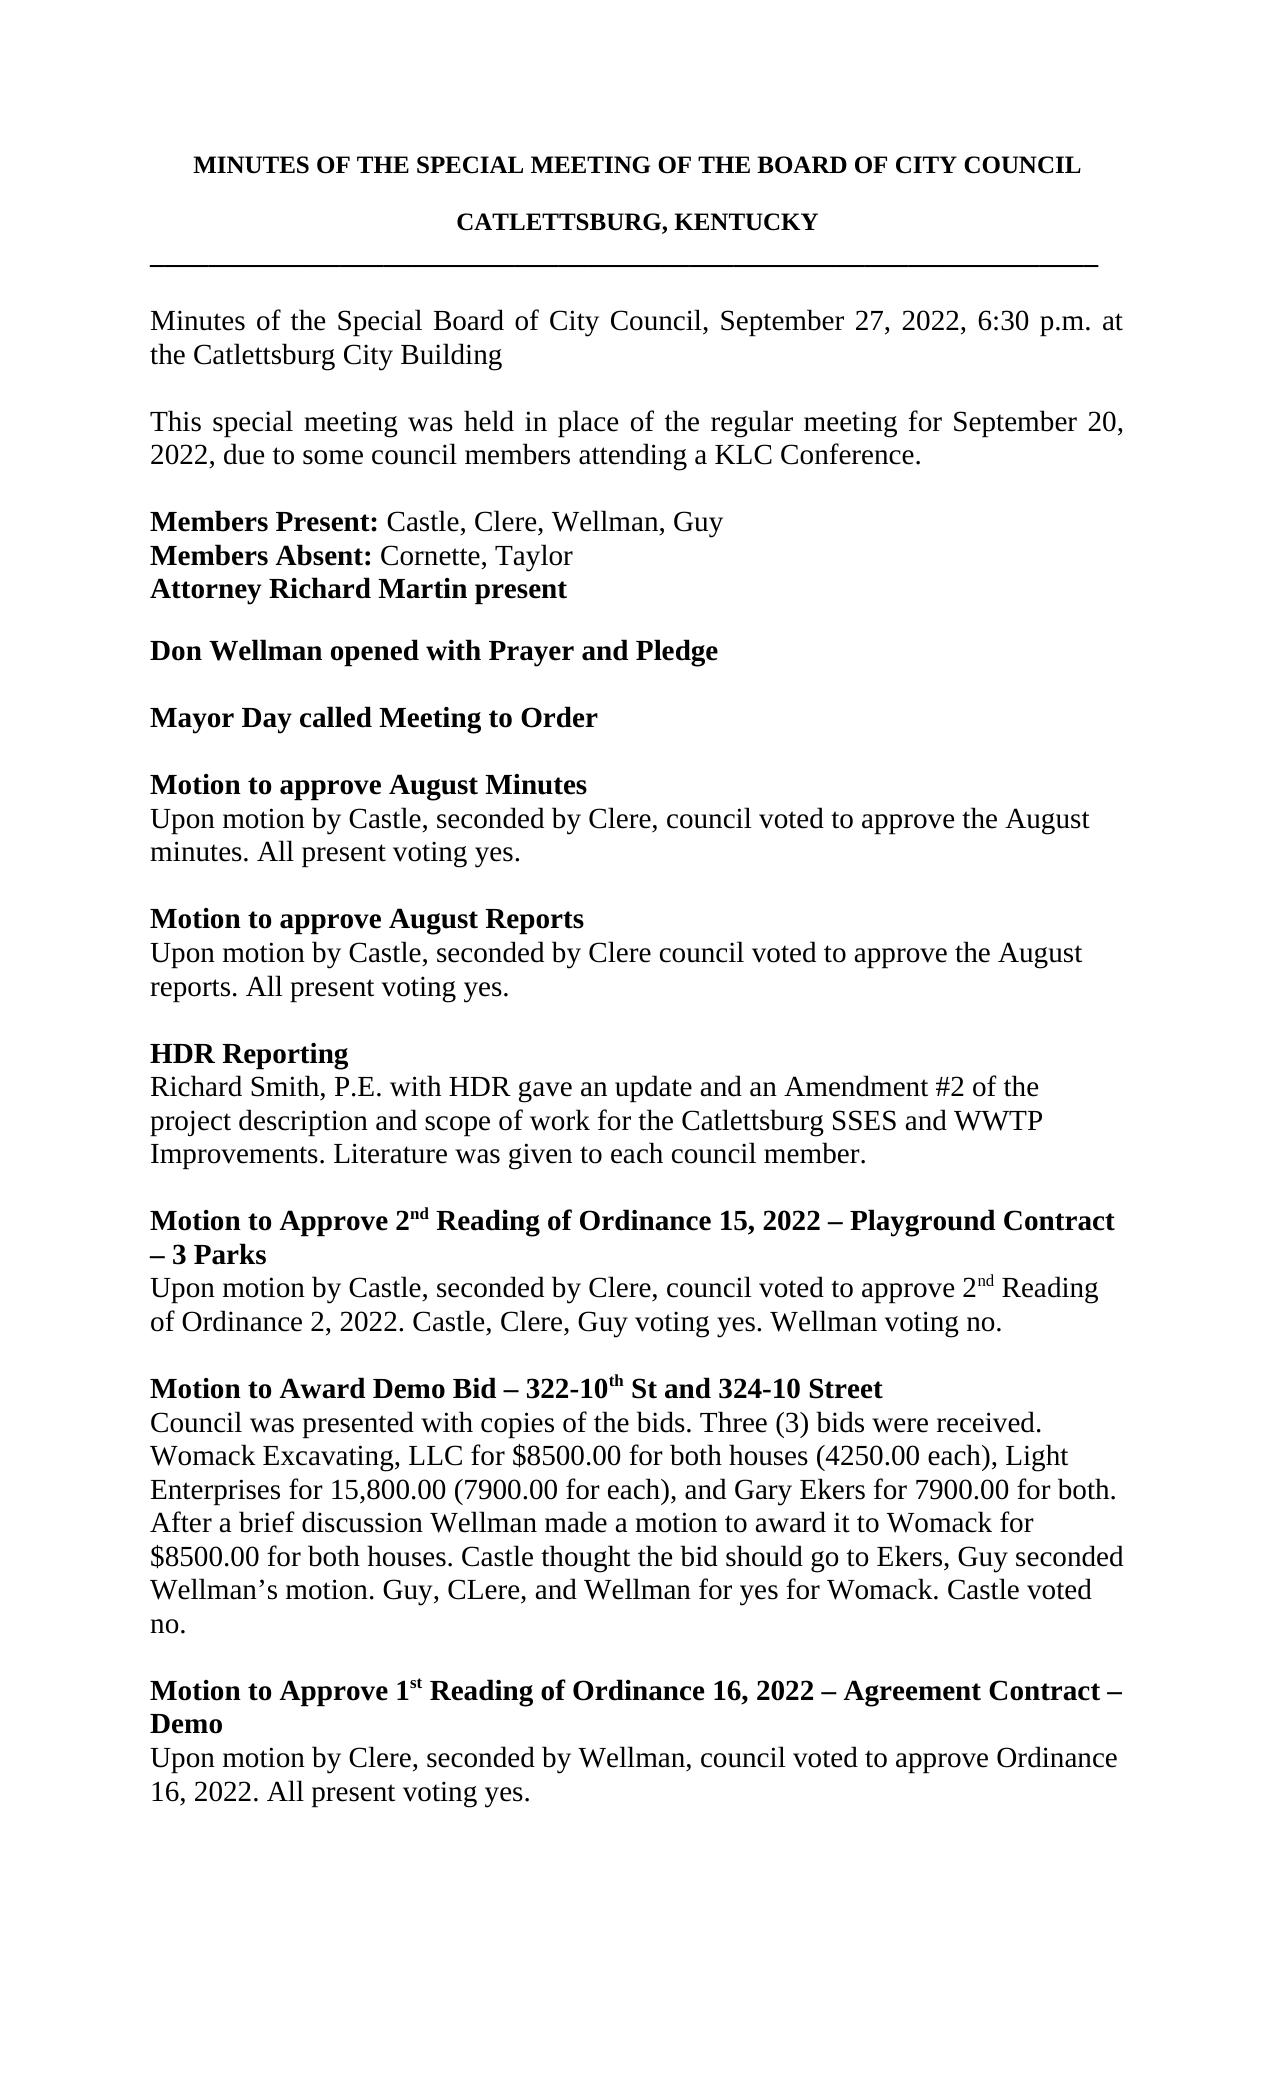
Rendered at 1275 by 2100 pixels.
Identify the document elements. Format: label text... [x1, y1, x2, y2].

text After a brief discussion Wellman made a motion to award it to Womack for $8500.00 for both houses. Castle thought the bid should go to Ekers, Guy seconded Wellman’s motion. Guy, CLere, and Wellman for yes for Womack. Castle voted no. [150, 1505, 1125, 1639]
text Upon motion by Castle, seconded by Clere, council voted to approve the August minutes. All present voting yes. [150, 801, 1125, 868]
text HDR Reporting [150, 1036, 1125, 1069]
text Motion to approve August Minutes [150, 767, 1125, 801]
text Richard Smith, P.E. with HDR gave an update and an Amendment #2 of the project description and scope of work for the Catlettsburg SSES and WWTP Improvements. Literature was given to each council member. [150, 1069, 1125, 1170]
text Upon motion by Castle, seconded by Clere, council voted to approve 2nd Reading of Ordinance 2, 2022. Castle, Clere, Guy voting yes. Wellman voting no. [150, 1271, 1125, 1338]
text Motion to Approve 1st Reading of Ordinance 16, 2022 – Agreement Contract – Demo [150, 1673, 1125, 1740]
text Members Present: Castle, Clere, Wellman, Guy [150, 504, 1125, 538]
text MINUTES OF THE SPECIAL MEETING OF THE BOARD OF CITY COUNCIL [150, 150, 1125, 179]
text Minutes of the Special Board of City Council, September 27, 2022, 6:30 p.m. at the Catlettsburg City Building [150, 303, 1125, 370]
text Upon motion by Castle, seconded by Clere council voted to approve the August reports. All present voting yes. [150, 935, 1125, 1002]
text Council was presented with copies of the bids. Three (3) bids were received. Womack Excavating, LLC for $8500.00 for both houses (4250.00 each), Light Enterprises for 15,800.00 (7900.00 for each), and Gary Ekers for 7900.00 for both. [150, 1405, 1125, 1505]
text Don Wellman opened with Prayer and Pledge [150, 633, 1125, 667]
text Motion to Award Demo Bid – 322-10th St and 324-10 Street [150, 1371, 1125, 1405]
text CATLETTSBURG, KENTUCKY [150, 207, 1125, 236]
text Mayor Day called Meeting to Order [150, 700, 1125, 734]
text Motion to Approve 2nd Reading of Ordinance 15, 2022 – Playground Contract – 3 Parks [150, 1203, 1125, 1271]
text Members Absent: Cornette, Taylor Attorney Richard Martin present [150, 538, 1125, 633]
text Motion to approve August Reports [150, 902, 1125, 935]
text Upon motion by Clere, seconded by Wellman, council voted to approve Ordinance 16, 2022. All present voting yes. [150, 1740, 1125, 1807]
text _________________________________________________________________ [150, 236, 1125, 270]
text This special meeting was held in place of the regular meeting for September 20, 2022, due to some council members attending a KLC Conference. [150, 404, 1125, 471]
